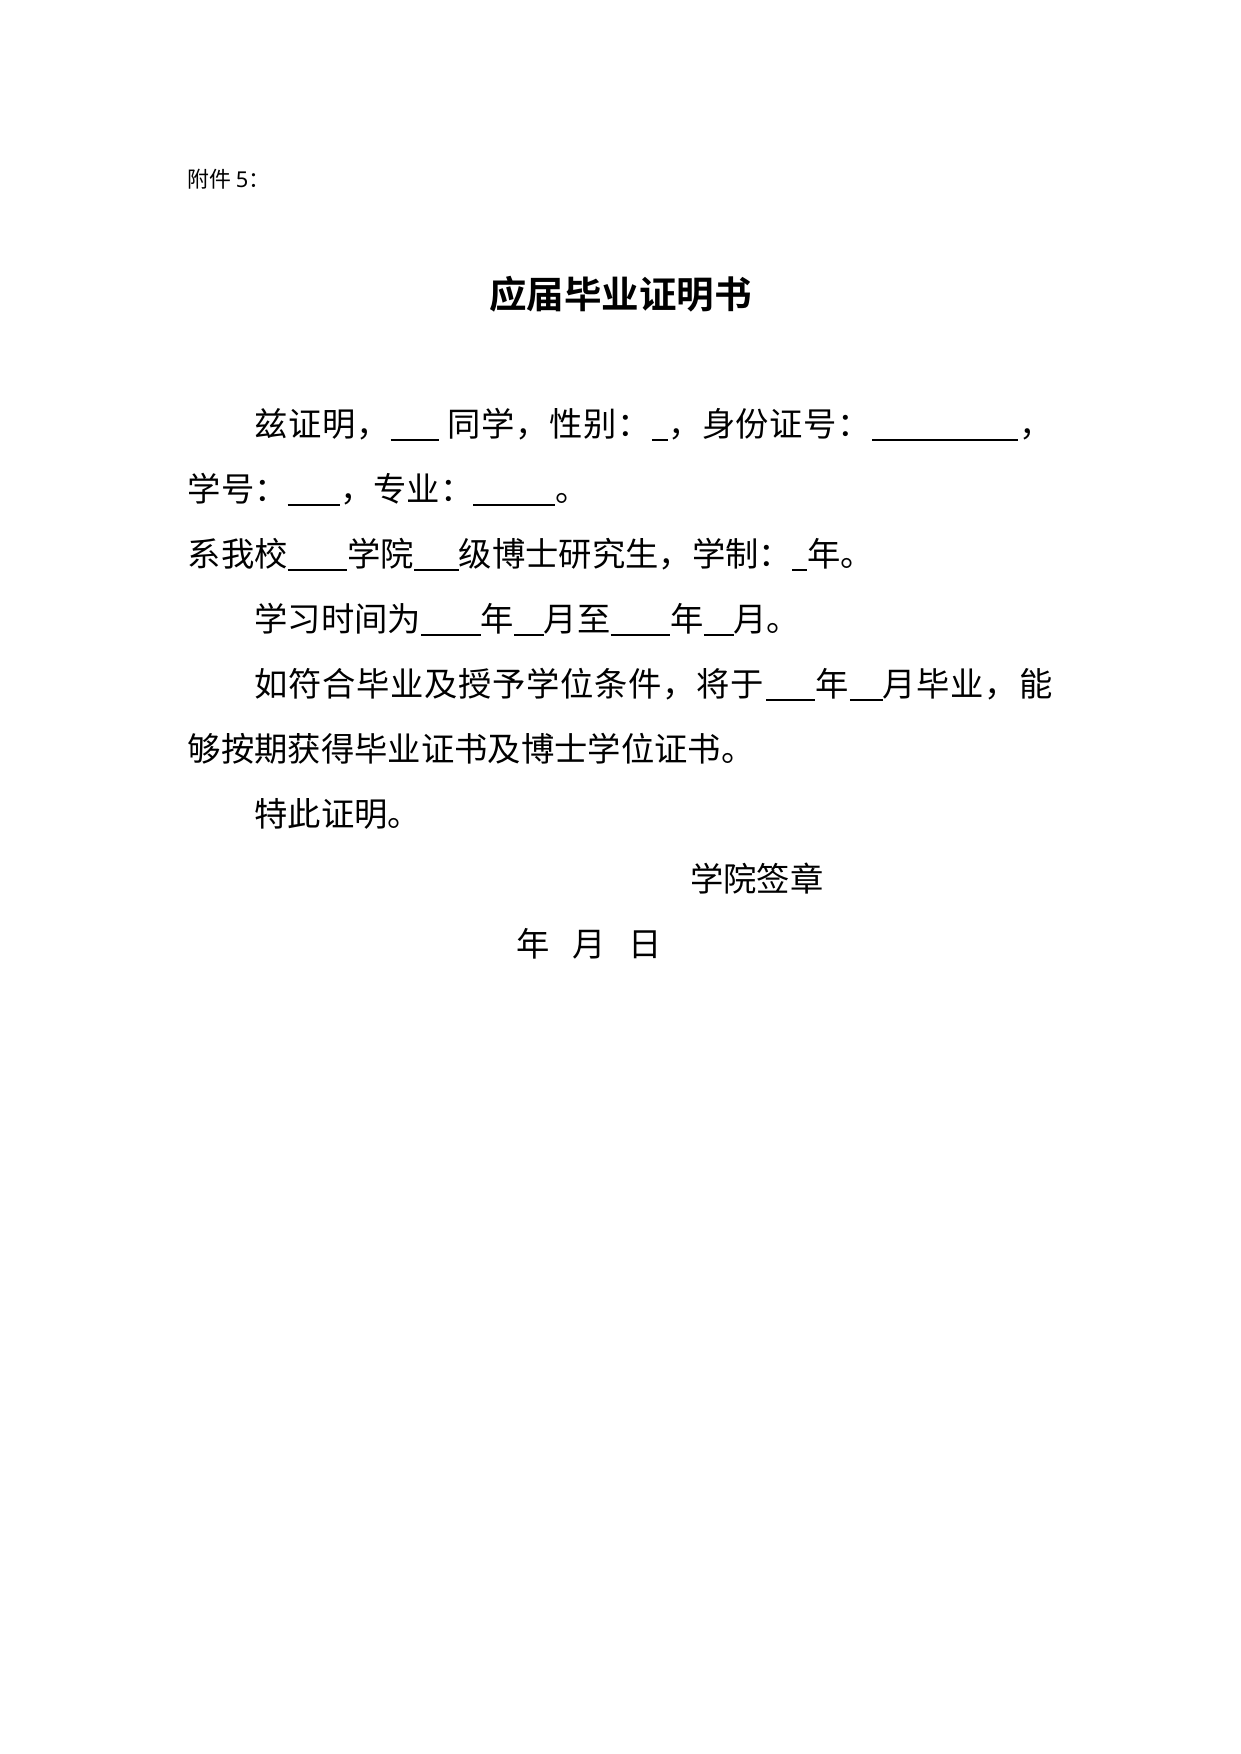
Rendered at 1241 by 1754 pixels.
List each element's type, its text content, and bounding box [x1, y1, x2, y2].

text 应届毕业证明书 [187, 259, 1053, 324]
text 特此证明。 [187, 779, 1053, 844]
text 年 月 日 [187, 909, 1053, 974]
text 如符合毕业及授予学位条件，将于 年 月毕业，能够按期获得毕业证书及博士学位证书。 [187, 649, 1053, 779]
text 学习时间为 年 月至 年 月。 [187, 584, 1053, 649]
text 学院签章 [187, 844, 1053, 909]
text 兹证明， 同学，性别： ，身份证号： ，学号： ，专业： 。 [187, 389, 1053, 519]
text 系我校 学院 级博士研究生，学制： 年。 [187, 519, 1053, 584]
text 附件5： [187, 162, 1053, 194]
